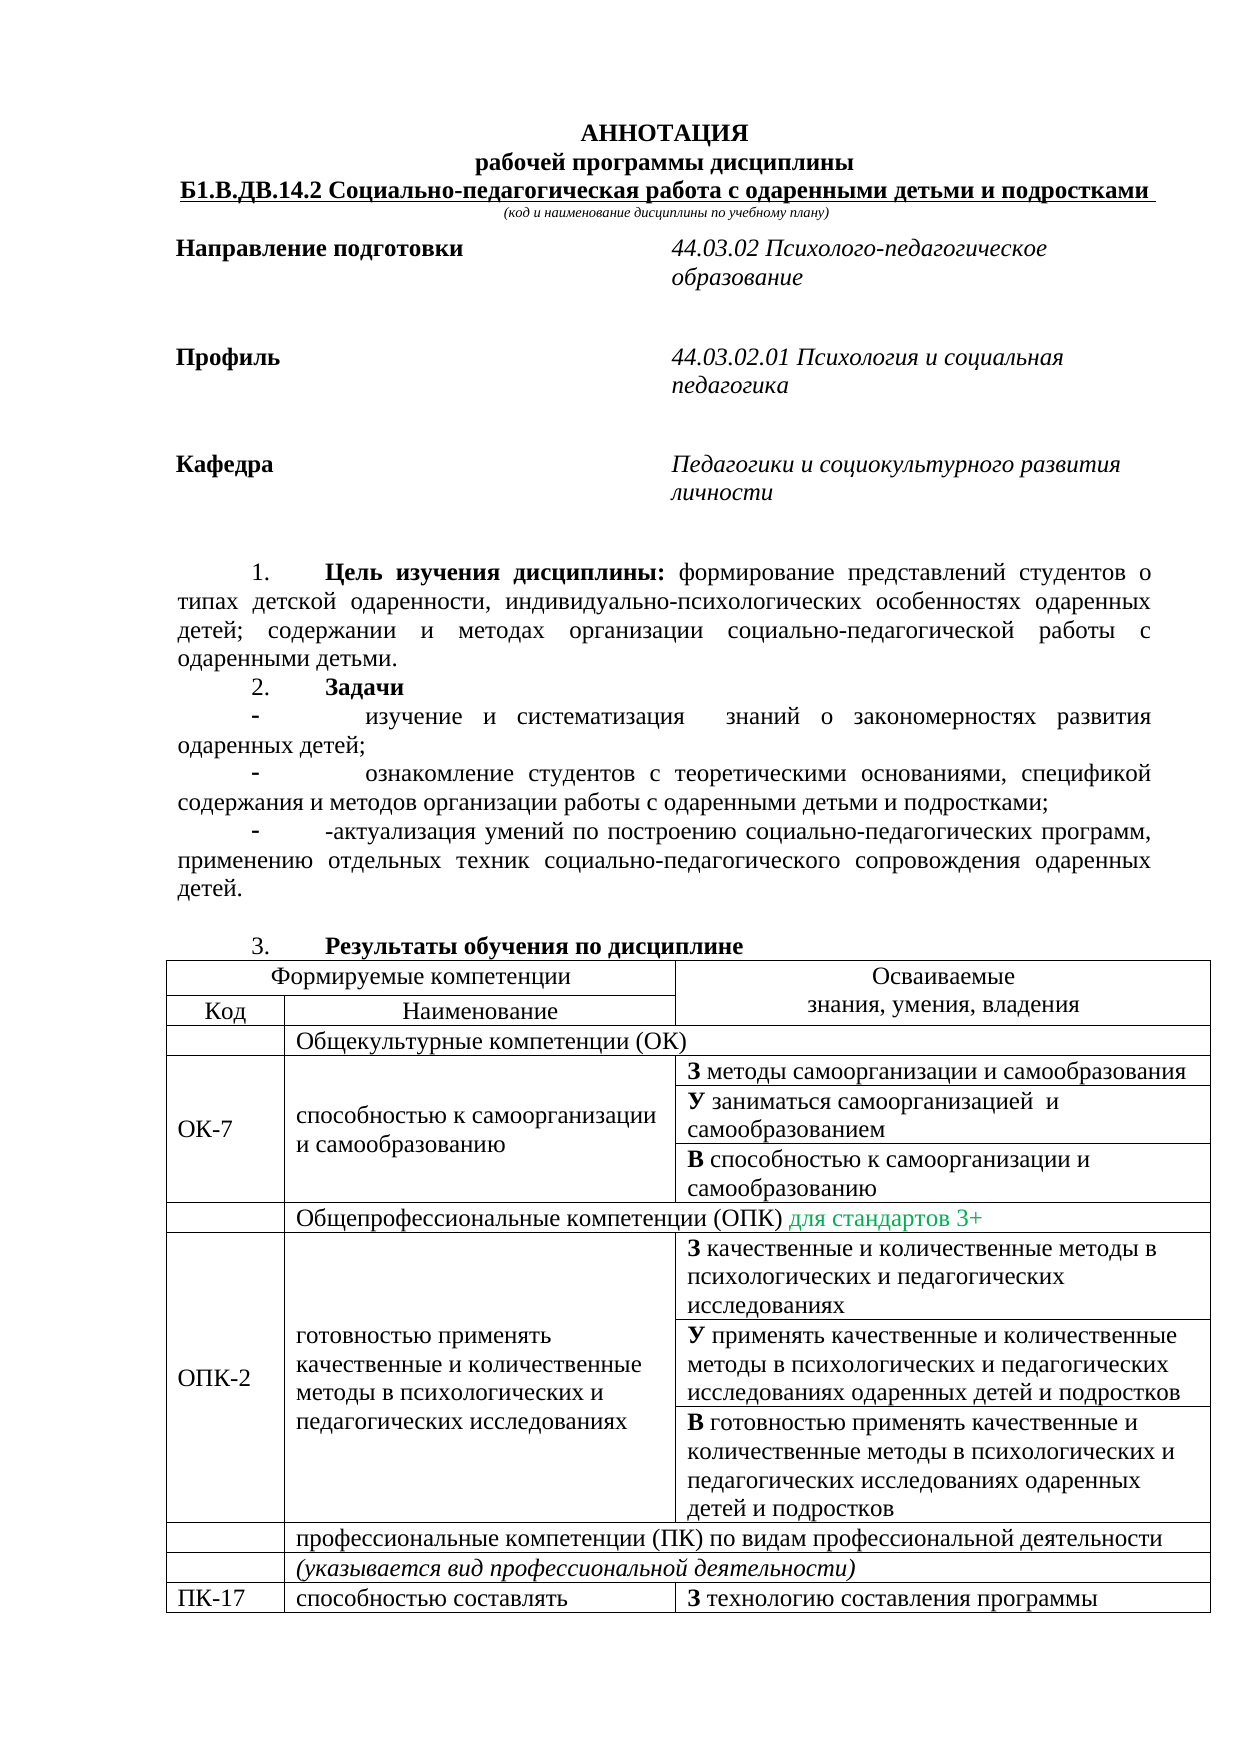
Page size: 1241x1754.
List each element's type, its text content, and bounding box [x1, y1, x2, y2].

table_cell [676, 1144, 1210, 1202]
text (код и наименование дисциплины по учебному плану) [177, 204, 1152, 233]
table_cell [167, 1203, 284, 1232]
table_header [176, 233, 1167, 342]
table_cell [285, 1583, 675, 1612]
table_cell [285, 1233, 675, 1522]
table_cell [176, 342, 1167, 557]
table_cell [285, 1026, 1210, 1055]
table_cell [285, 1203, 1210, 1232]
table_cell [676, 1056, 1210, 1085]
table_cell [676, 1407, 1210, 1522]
text Б1.В.ДВ.14.2 Социально-педагогическая работа с одаренными детьми и подростками [177, 176, 1152, 204]
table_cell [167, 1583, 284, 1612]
list Цель изучения дисциплины: формирование представлений студентов о типах детской одаренности, индивидуально-психологических особенностях одаренных детей; содержании и методах организации социально-педагогической работы с одаренными детьми. [177, 557, 1152, 672]
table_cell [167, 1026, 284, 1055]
text рабочей программы дисциплины [177, 147, 1152, 176]
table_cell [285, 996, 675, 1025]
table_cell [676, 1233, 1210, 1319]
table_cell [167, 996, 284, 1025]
list -актуализация умений по построению социально-педагогических программ, применению отдельных техник социально-педагогического сопровождения одаренных детей. [177, 816, 1152, 902]
list изучение и систематизация знаний о закономерностях развития одаренных детей; [177, 701, 1152, 758]
list Задачи [177, 672, 1152, 701]
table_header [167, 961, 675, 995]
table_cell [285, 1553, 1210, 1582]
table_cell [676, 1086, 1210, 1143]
text АННОТАЦИЯ [177, 118, 1152, 147]
list ознакомление студентов с теоретическими основаниями, спецификой содержания и методов организации работы с одаренными детьми и подростками; [177, 758, 1152, 816]
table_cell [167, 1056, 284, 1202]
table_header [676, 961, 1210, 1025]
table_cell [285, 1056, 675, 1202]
list Результаты обучения по дисциплине [177, 931, 1152, 960]
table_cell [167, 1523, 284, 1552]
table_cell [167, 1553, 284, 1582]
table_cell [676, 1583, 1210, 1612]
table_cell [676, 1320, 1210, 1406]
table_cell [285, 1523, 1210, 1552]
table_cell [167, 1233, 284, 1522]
